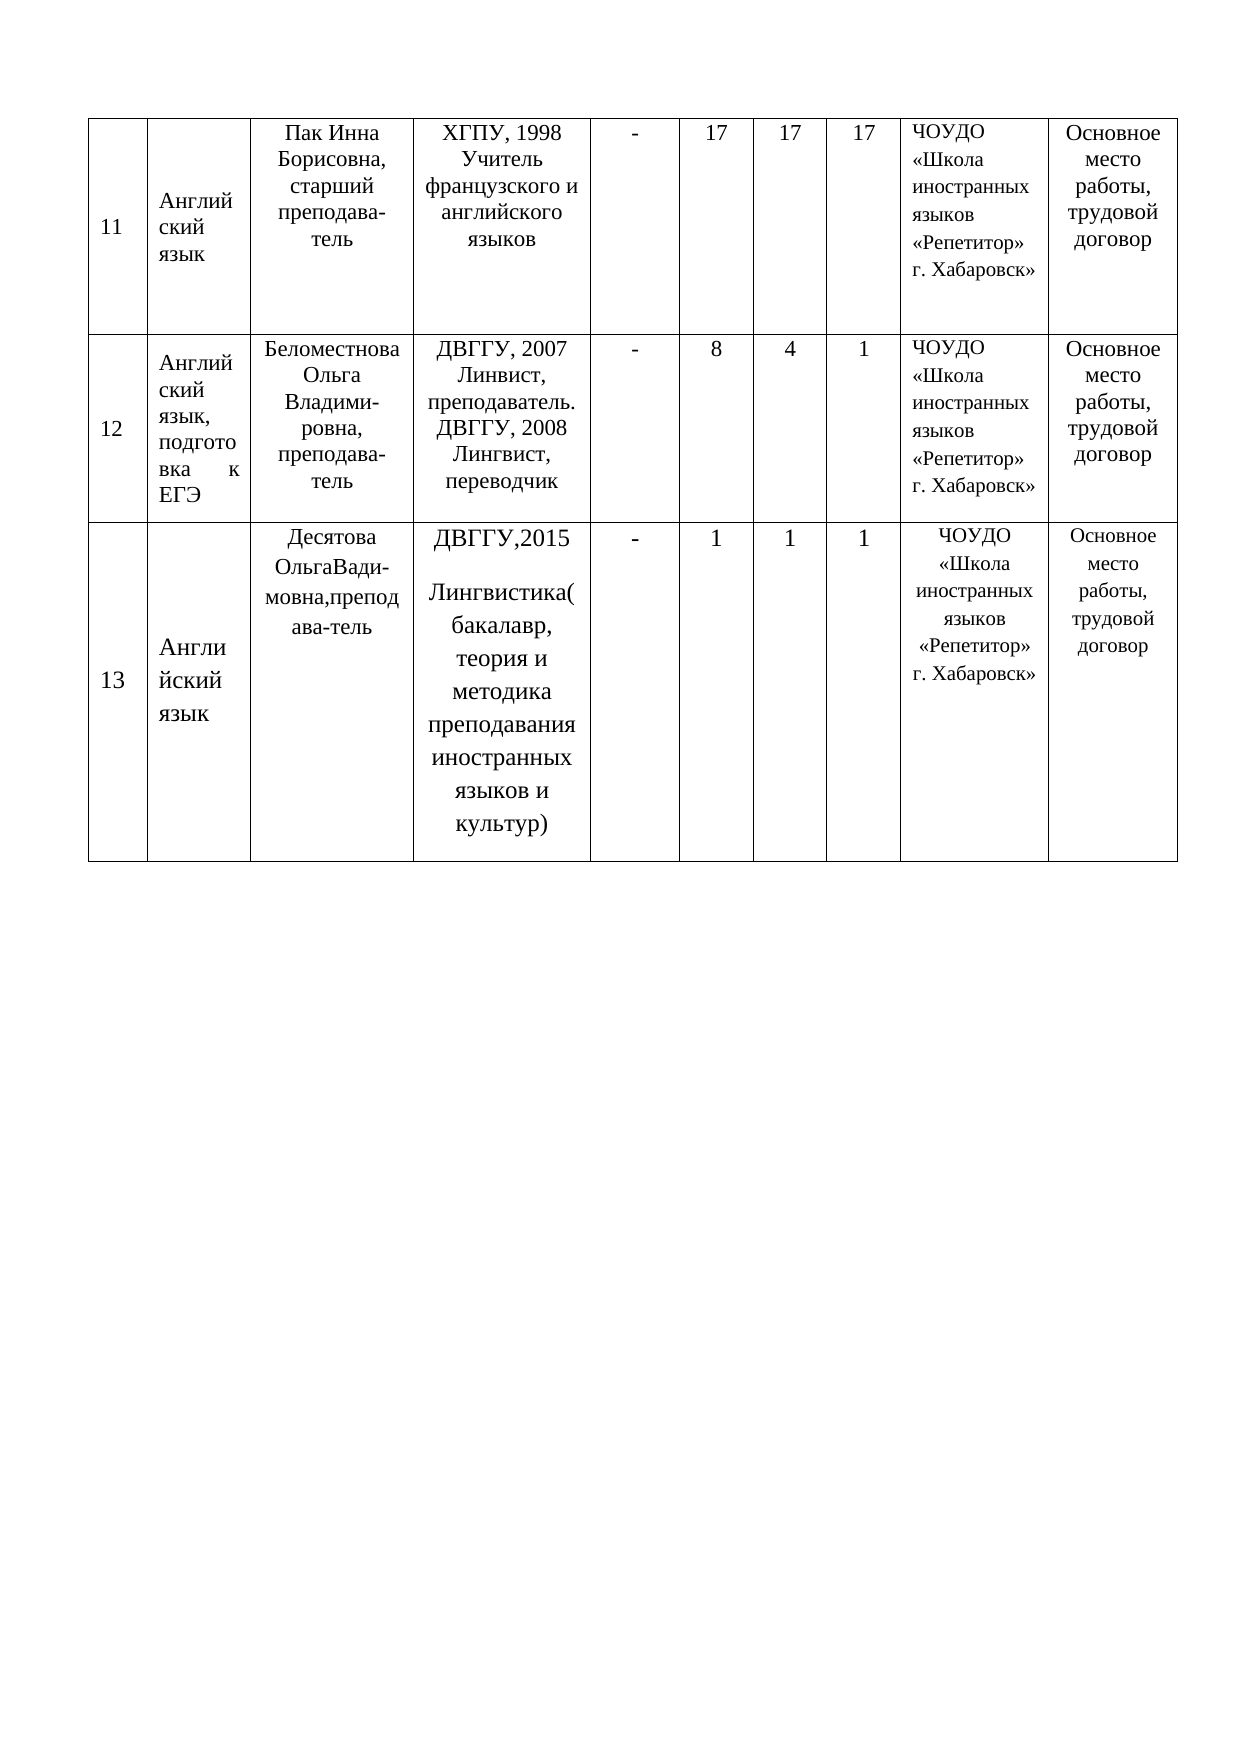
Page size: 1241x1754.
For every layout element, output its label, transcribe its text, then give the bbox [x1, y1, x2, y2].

table_cell Беломестнова Ольга Владими-ровна, преподава-тель [251, 335, 413, 522]
table_cell Десятова ОльгаВади-мовна,преподава-тель [251, 523, 413, 861]
table_cell 17 [754, 119, 826, 334]
table_cell 17 [827, 119, 900, 334]
table_cell 1 [754, 523, 826, 861]
table_cell Основное место работы, трудовой договор [1049, 335, 1177, 522]
table_cell Основное место работы, трудовой договор [1049, 523, 1177, 861]
table_cell Английский язык, подготовка к ЕГЭ [148, 335, 250, 522]
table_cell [901, 119, 1048, 334]
table_cell 1 [680, 523, 753, 861]
table_cell ДВГГУ,2015 Лингвистика(бакалавр, теория и методика преподавания иностранных языков и культур) [414, 523, 590, 861]
table_cell 17 [680, 119, 753, 334]
table_cell 8 [680, 335, 753, 522]
table_cell 1 [827, 335, 900, 522]
table_cell - [591, 119, 679, 334]
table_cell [1049, 119, 1177, 334]
table_cell 4 [754, 335, 826, 522]
table_cell 1 [827, 523, 900, 861]
table_cell 11 [89, 119, 147, 334]
table_cell ДВГГУ, 2007 Линвист, преподаватель. ДВГГУ, 2008 Лингвист, переводчик [414, 335, 590, 522]
table_cell - [591, 335, 679, 522]
table_cell ХГПУ, 1998 Учитель французского и английского языков [414, 119, 590, 334]
table_cell Пак Инна Борисовна, старший преподава-тель [251, 119, 413, 334]
table_cell ЧОУДО «Школа иностранных языков «Репетитор» г. Хабаровск» [901, 523, 1048, 861]
table_cell 13 [89, 523, 147, 861]
table_cell Английский язык [148, 119, 250, 334]
table_cell Английский язык [148, 523, 250, 861]
table_cell - [591, 523, 679, 861]
table_cell ЧОУДО «Школа иностранных языков «Репетитор» г. Хабаровск» [901, 335, 1048, 522]
table_cell 12 [89, 335, 147, 522]
